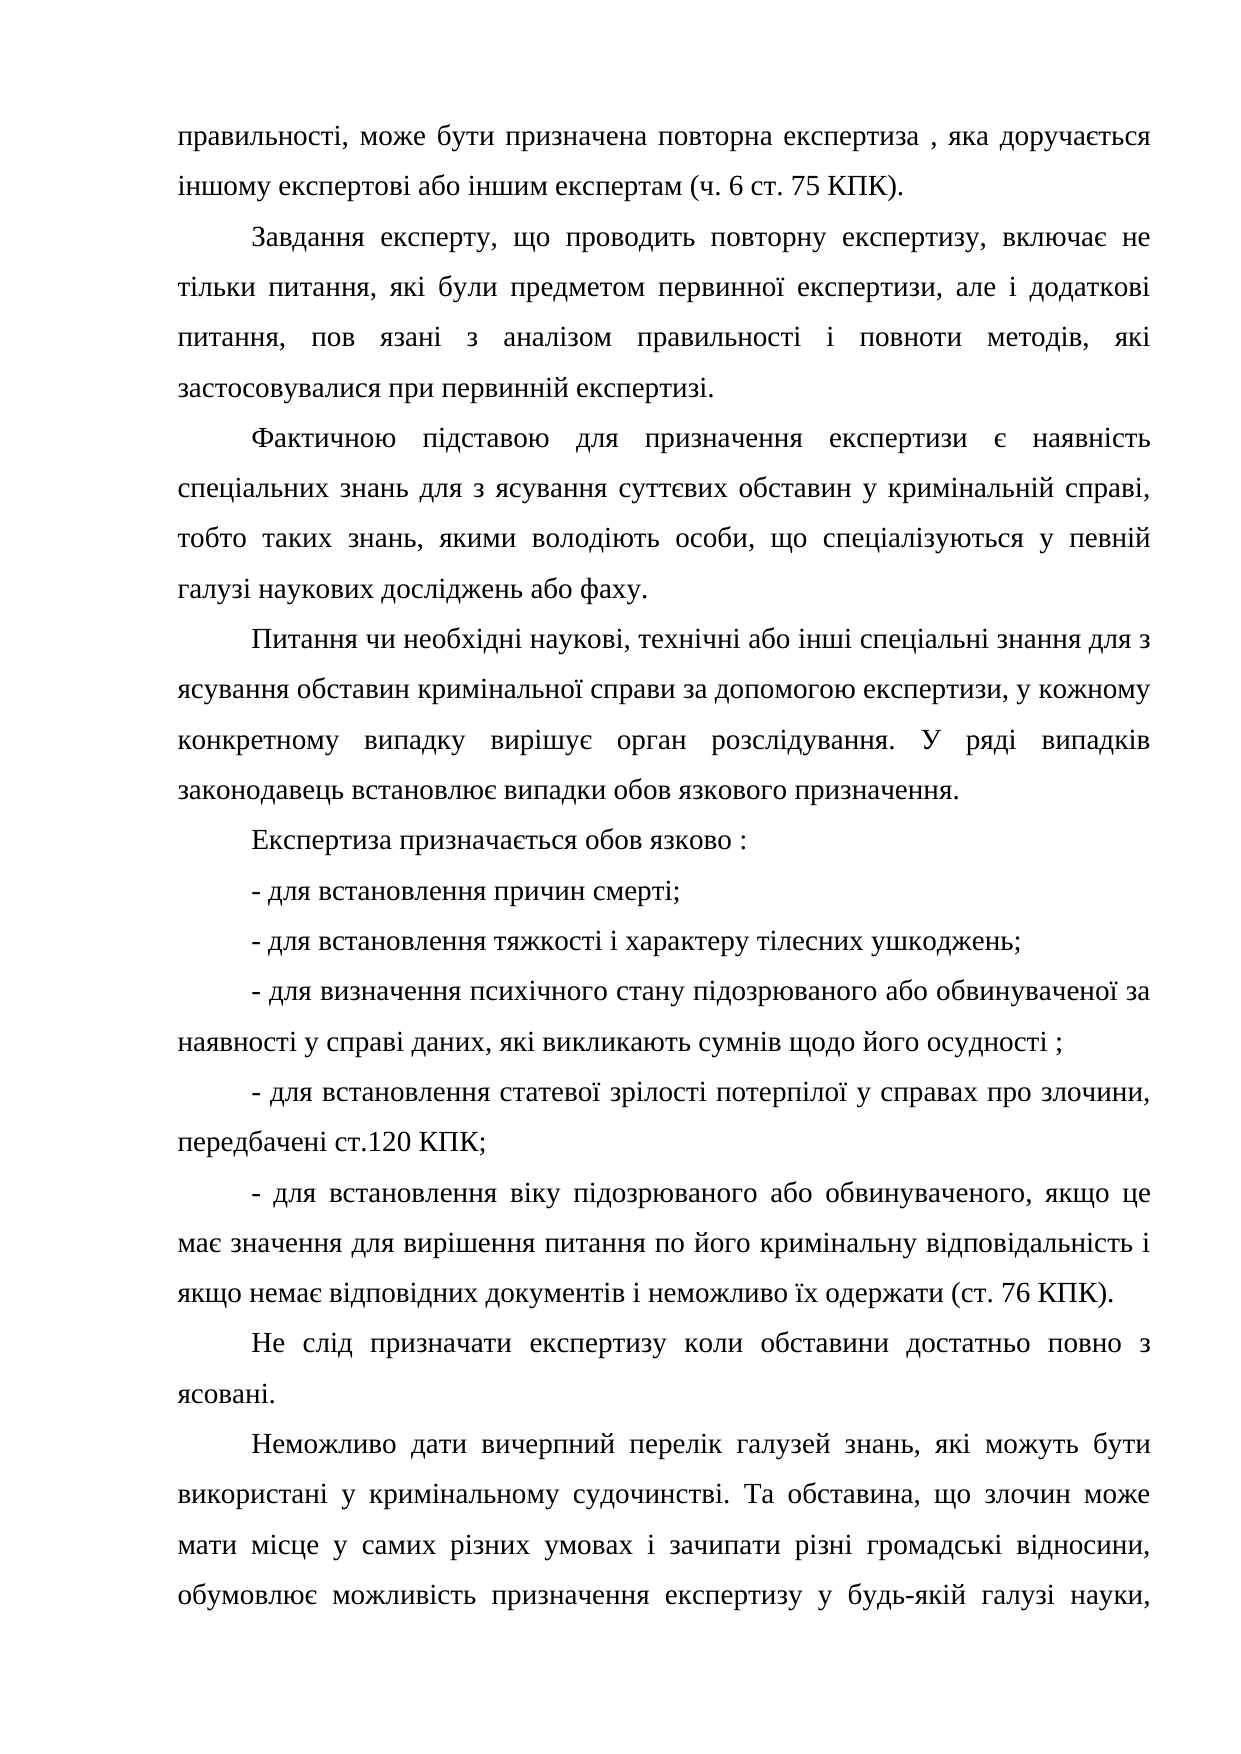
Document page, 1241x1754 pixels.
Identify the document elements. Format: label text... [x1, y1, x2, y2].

text - для визначення психічного стану підозрюваного або обвинуваченої за наявності у справі даних, які викликають сумнів щодо його осудності ; [177, 973, 1152, 1057]
text - для встановлення причин смерті; [177, 873, 1152, 906]
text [177, 118, 1152, 202]
text - для встановлення віку підозрюваного або обвинуваченого, якщо це має значення для вирішення питання по його кримінальну відповідальність і якщо немає відповідних документів і неможливо їх одержати (ст. 76 КПК). [177, 1175, 1152, 1309]
text - для встановлення тяжкості і характеру тілесних ушкоджень; [177, 923, 1152, 957]
text Питання чи необхідні наукові, технічні або інші спеціальні знання для з ясування обставин кримінальної справи за допомогою експертизи, у кожному конкретному випадку вирішує орган розслідування. У ряді випадків законодавець встановлює випадки обов язкового призначення. [177, 621, 1152, 806]
text - для встановлення статевої зрілості потерпілої у справах про злочини, передбачені ст.120 КПК; [177, 1074, 1152, 1158]
text Завдання експерту, що проводить повторну експертизу, включає не тільки питання, які були предметом первинної експертизи, але і додаткові питання, пов язані з аналізом правильності і повноти методів, які застосовувалися при первинній експертизі. [177, 219, 1152, 403]
text Експертиза призначається обов язково : [177, 822, 1152, 856]
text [177, 1426, 1152, 1611]
text Не слід призначати експертизу коли обставини достатньо повно з ясовані. [177, 1326, 1152, 1409]
text Фактичною підставою для призначення експертизи є наявність спеціальних знань для з ясування суттєвих обставин у кримінальній справі, тобто таких знань, якими володіють особи, що спеціалізуються у певній галузі наукових досліджень або фаху. [177, 420, 1152, 604]
